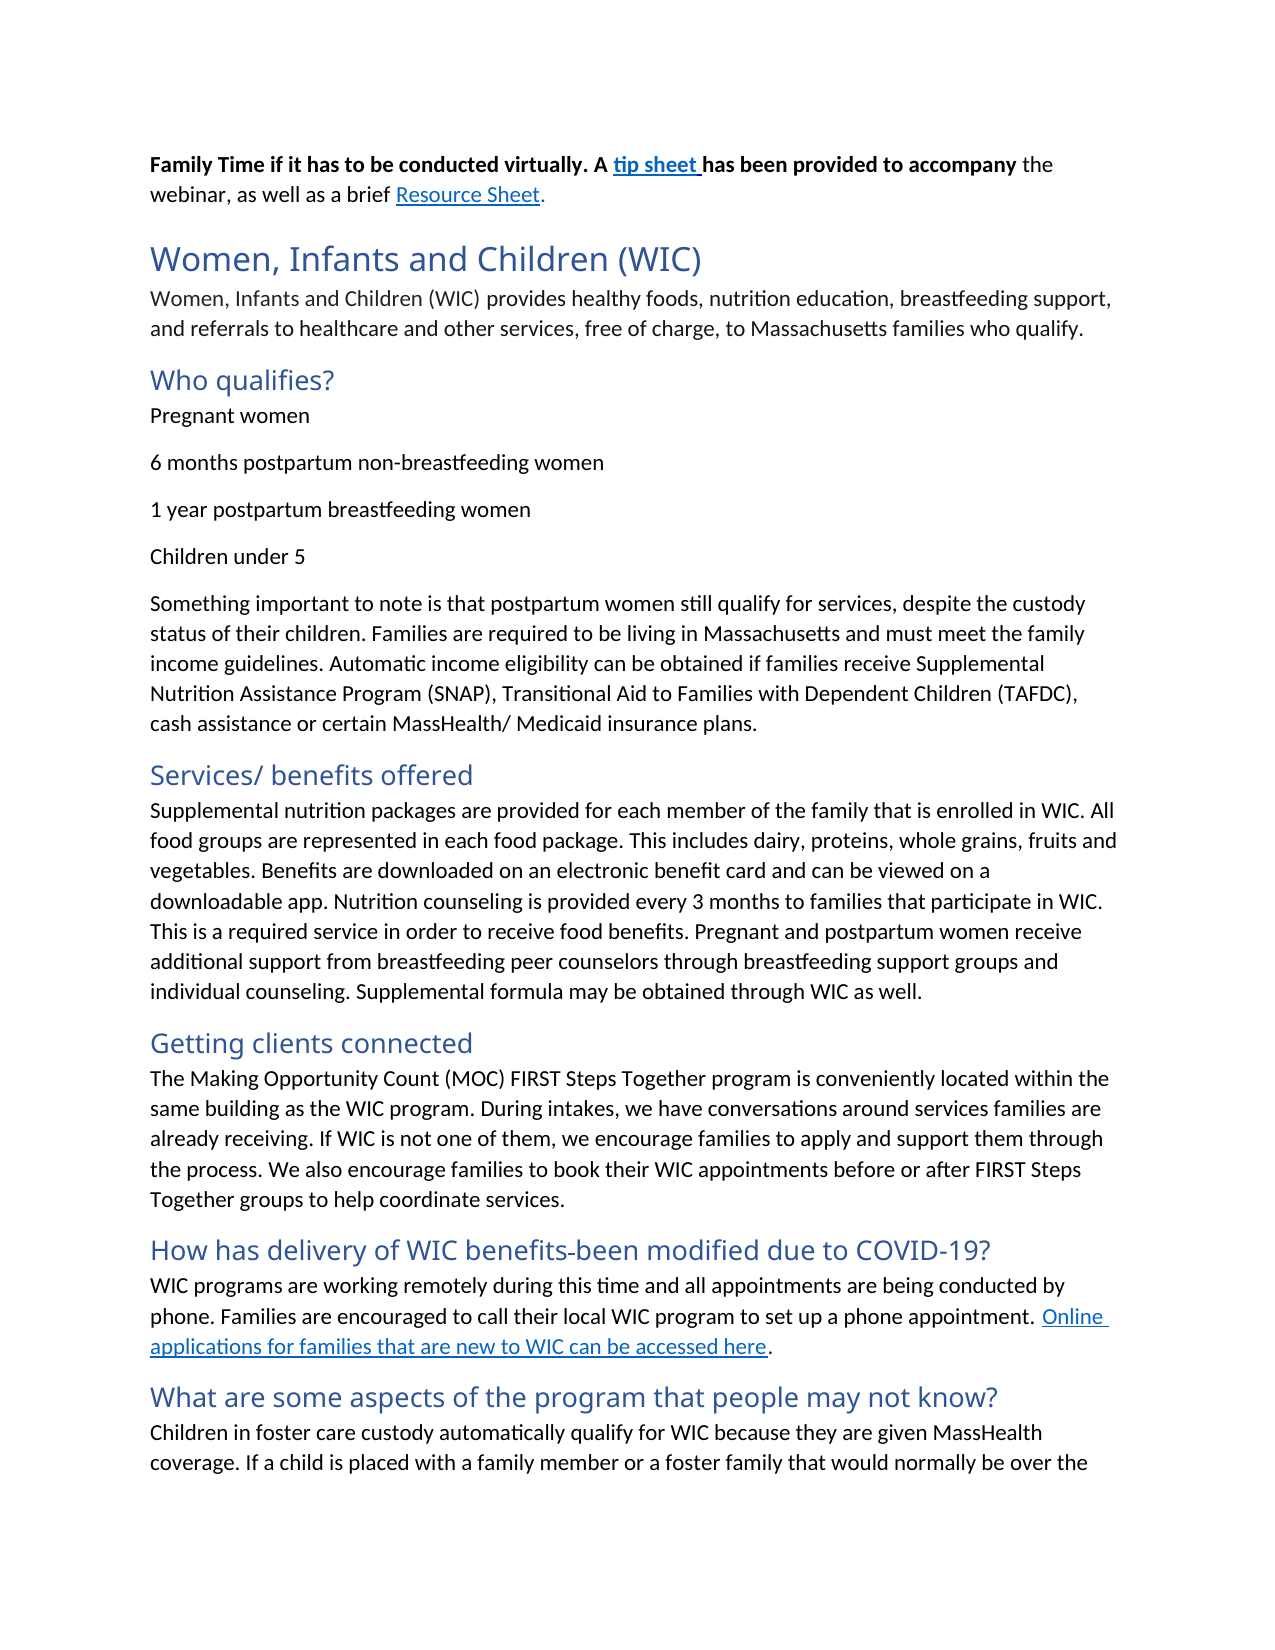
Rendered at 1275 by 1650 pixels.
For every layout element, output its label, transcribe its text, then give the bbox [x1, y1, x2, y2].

text 6 months postpartum non-breastfeeding women [150, 448, 1125, 476]
subtitle Women, Infants and Children (WIC) [150, 235, 1125, 281]
subtitle How has delivery of WIC benefits been modified due to COVID-19? [150, 1232, 1125, 1269]
text Supplemental nutrition packages are provided for each member of the family that is enrolled in WIC. All food groups are represented in each food package. This includes dairy, proteins, whole grains, fruits and vegetables. Benefits are downloaded on an electronic benefit card and can be viewed on a downloadable app. Nutrition counseling is provided every 3 months to families that participate in WIC. This is a required service in order to receive food benefits. Pregnant and postpartum women receive additional support from breastfeeding peer counselors through breastfeeding support groups and individual counseling. Supplemental formula may be obtained through WIC as well. [150, 796, 1125, 1006]
subtitle Who qualifies? [150, 361, 1125, 398]
text 1 year postpartum breastfeeding women [150, 495, 1125, 523]
text Women, Infants and Children (WIC) provides healthy foods, nutrition education, breastfeeding support, and referrals to healthcare and other services, free of charge, to Massachusetts families who qualify. [150, 284, 1125, 343]
subtitle Services/ benefits offered [150, 756, 1125, 793]
subtitle Getting clients connected [150, 1024, 1125, 1061]
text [150, 1379, 1125, 1476]
text Children under 5 [150, 542, 1125, 570]
text Pregnant women [150, 401, 1125, 429]
text WIC programs are working remotely during this time and all appointments are being conducted by phone. Families are encouraged to call their local WIC program to set up a phone appointment. Online applications for families that are new to WIC can be accessed here. [150, 1272, 1125, 1360]
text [150, 150, 1125, 208]
text Something important to note is that postpartum women still qualify for services, despite the custody status of their children. Families are required to be living in Massachusetts and must meet the family income guidelines. Automatic income eligibility can be obtained if families receive Supplemental Nutrition Assistance Program (SNAP), Transitional Aid to Families with Dependent Children (TAFDC), cash assistance or certain MassHealth/ Medicaid insurance plans. [150, 589, 1125, 738]
text The Making Opportunity Count (MOC) FIRST Steps Together program is conveniently located within the same building as the WIC program. During intakes, we have conversations around services families are already receiving. If WIC is not one of them, we encourage families to apply and support them through the process. We also encourage families to book their WIC appointments before or after FIRST Steps Together groups to help coordinate services. [150, 1064, 1125, 1213]
